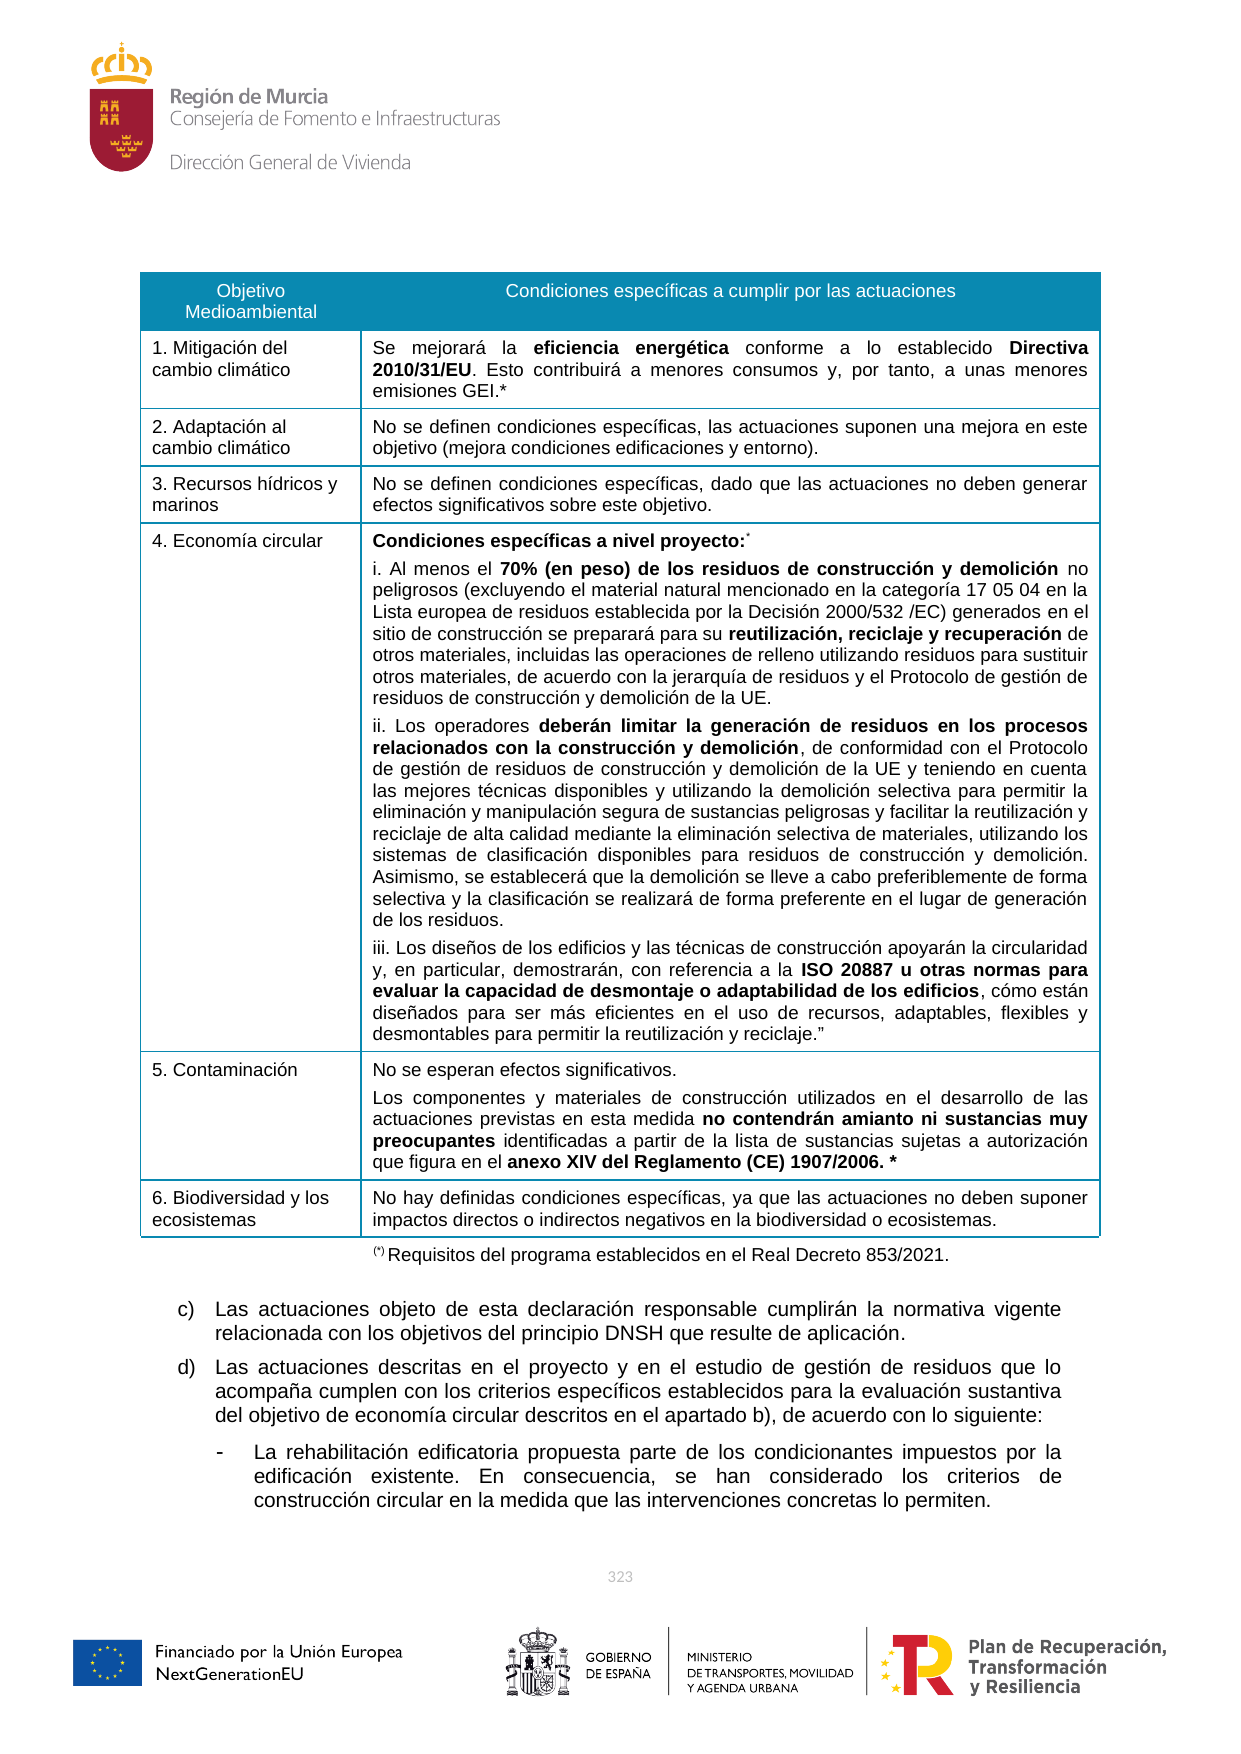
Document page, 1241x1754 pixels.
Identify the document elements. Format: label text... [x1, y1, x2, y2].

table_cell 3. Recursos hídricos y marinos [141, 467, 360, 522]
picture [1, 0, 1239, 272]
table_header Objetivo Medioambiental [141, 273, 360, 329]
table_cell Condiciones específicas a nivel proyecto:* i. Al menos el 70% (en peso) de los residuos de construcción y demolición no peligrosos (excluyendo el material natural mencionado en la categoría 17 05 04 en la Lista europea de residuos establecida por la Decisión 2000/532 /EC) generados en el sitio de construcción se preparará para su reutilización, reciclaje y recuperación de otros materiales, incluidas las operaciones de relleno utilizando residuos para sustituir otros materiales, de acuerdo con la jerarquía de residuos y el Protocolo de gestión de residuos de construcción y demolición de la UE. ii. Los operadores deberán limitar la generación de residuos en los procesos relacionados con la construcción y demolición, de conformidad con el Protocolo de gestión de residuos de construcción y demolición de la UE y teniendo en cuenta las mejores técnicas disponibles y utilizando la demolición selectiva para permitir la eliminación y manipulación segura de sustancias peligrosas y facilitar la reutilización y reciclaje de alta calidad mediante la eliminación selectiva de materiales, utilizando los sistemas de clasificación disponibles para residuos de construcción y demolición. Asimismo, se establecerá que la demolición se lleve a cabo preferiblemente de forma selectiva y la clasificación se realizará de forma preferente en el lugar de generación de los residuos. iii. Los diseños de los edificios y las técnicas de construcción apoyarán la circularidad y, en particular, demostrarán, con referencia a la ISO 20887 u otras normas para evaluar la capacidad de desmontaje o adaptabilidad de los edificios, cómo están diseñados para ser más eficientes en el uso de recursos, adaptables, flexibles y desmontables para permitir la reutilización y reciclaje.” [362, 524, 1099, 1051]
table_header Condiciones específicas a cumplir por las actuaciones [362, 273, 1099, 329]
table_cell No se definen condiciones específicas, dado que las actuaciones no deben generar efectos significativos sobre este objetivo. [362, 467, 1099, 522]
table_cell 5. Contaminación [141, 1052, 360, 1179]
text Las actuaciones descritas en el proyecto y en el estudio de gestión de residuos que lo acompaña cumplen con los criterios específicos establecidos para la evaluación sustantiva del objetivo de economía circular descritos en el apartado b), de acuerdo con lo siguiente: [177, 1355, 1063, 1427]
table_cell Se mejorará la eficiencia energética conforme a lo establecido Directiva 2010/31/EU. Esto contribuirá a menores consumos y, por tanto, a unas menores emisiones GEI.* [362, 331, 1099, 408]
table_cell 2. Adaptación al cambio climático [141, 409, 360, 465]
table_cell No se esperan efectos significativos. Los componentes y materiales de construcción utilizados en el desarrollo de las actuaciones previstas en esta medida no contendrán amianto ni sustancias muy preocupantes identificadas a partir de la lista de sustancias sujetas a autorización que figura en el anexo XIV del Reglamento (CE) 1907/2006. * [362, 1052, 1099, 1179]
table_cell 4. Economía circular [141, 524, 360, 1051]
picture [0, 1611, 1241, 1713]
text Las actuaciones objeto de esta declaración responsable cumplirán la normativa vigente relacionada con los objetivos del principio DNSH que resulte de aplicación. [177, 1297, 1063, 1345]
table_cell 1. Mitigación del cambio climático [141, 331, 360, 408]
table_cell No hay definidas condiciones específicas, ya que las actuaciones no deben suponer impactos directos o indirectos negativos en la biodiversidad o ecosistemas. [362, 1181, 1099, 1236]
table_cell No se definen condiciones específicas, las actuaciones suponen una mejora en este objetivo (mejora condiciones edificaciones y entorno). [362, 409, 1099, 465]
table_cell 6. Biodiversidad y los ecosistemas [141, 1181, 360, 1236]
table_cell (*) Requisitos del programa establecidos en el Real Decreto 853/2021. [141, 1238, 1099, 1285]
list La rehabilitación edificatoria propuesta parte de los condicionantes impuestos por la edificación existente. En consecuencia, se han considerado los criterios de construcción circular en la medida que las intervenciones concretas lo permiten. [216, 1439, 1063, 1511]
